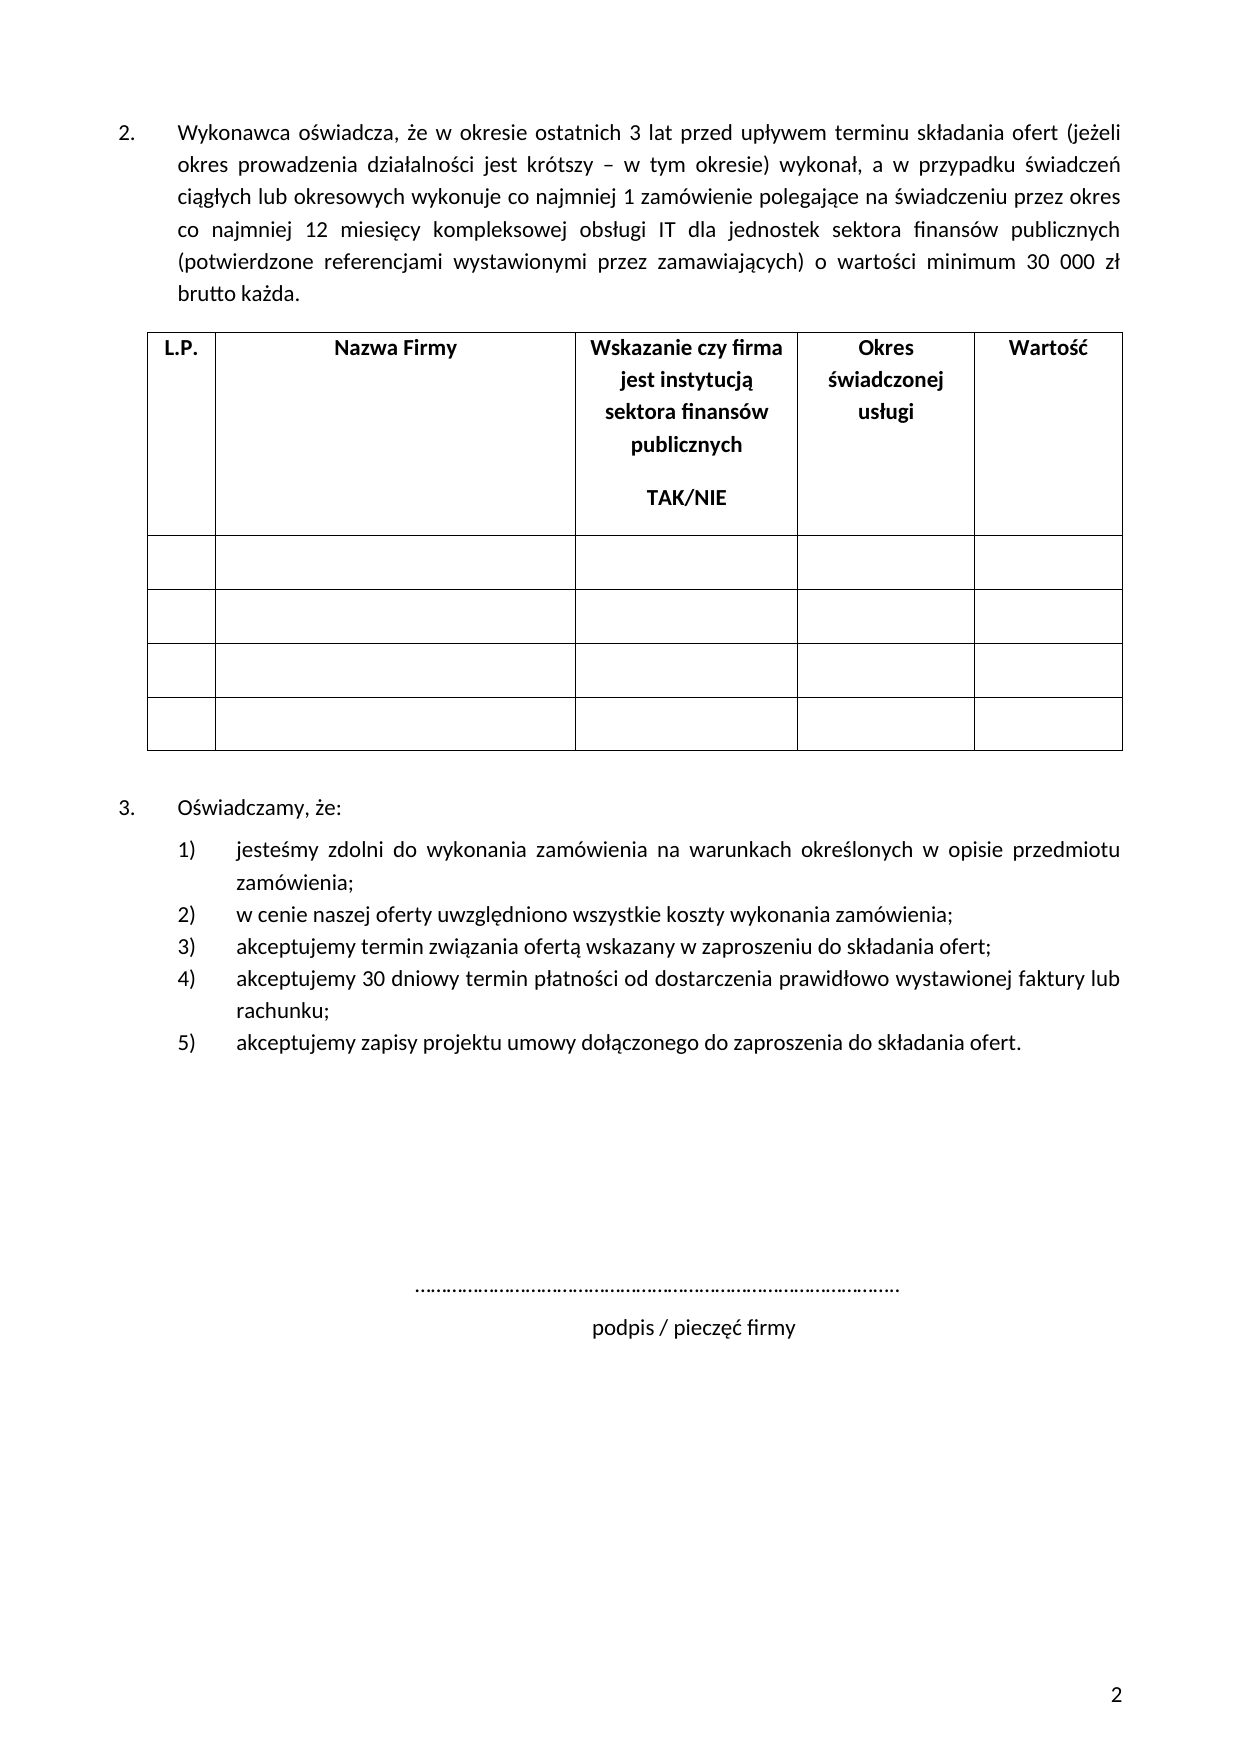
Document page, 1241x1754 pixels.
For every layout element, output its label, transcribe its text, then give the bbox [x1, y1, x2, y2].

table_cell [576, 536, 797, 589]
table_cell [975, 698, 1122, 750]
table_cell [148, 644, 215, 697]
list Oświadczamy, że: [118, 793, 1122, 821]
table_cell [576, 644, 797, 697]
table_header Okres świadczonej usługi [798, 333, 974, 535]
table_cell [975, 590, 1122, 643]
table_cell [216, 536, 575, 589]
list podpis / pieczęć firmy [193, 1313, 1122, 1341]
list jesteśmy zdolni do wykonania zamówienia na warunkach określonych w opisie przedmiotu zamówienia; [177, 835, 1122, 896]
table_cell [216, 698, 575, 750]
table_cell [798, 644, 974, 697]
table_cell [975, 536, 1122, 589]
table_header Nazwa Firmy [216, 333, 575, 535]
table_header L.P. [148, 333, 215, 535]
list ……………………………………………………………………………….. [193, 1271, 1122, 1299]
list akceptujemy 30 dniowy termin płatności od dostarczenia prawidłowo wystawionej faktury lub rachunku; [177, 964, 1122, 1024]
table_cell [798, 590, 974, 643]
table_cell [216, 590, 575, 643]
table_header Wskazanie czy firma jest instytucją sektora finansów publicznych TAK/NIE [576, 333, 797, 535]
table_header Wartość [975, 333, 1122, 535]
table_cell [216, 644, 575, 697]
table_cell [148, 536, 215, 589]
list akceptujemy termin związania ofertą wskazany w zaproszeniu do składania ofert; [177, 932, 1122, 960]
table_cell [148, 698, 215, 750]
list w cenie naszej oferty uwzględniono wszystkie koszty wykonania zamówienia; [177, 900, 1122, 928]
table_cell [148, 590, 215, 643]
table_cell [576, 698, 797, 750]
table_cell [975, 644, 1122, 697]
table_cell [576, 590, 797, 643]
list Wykonawca oświadcza, że w okresie ostatnich 3 lat przed upływem terminu składania ofert (jeżeli okres prowadzenia działalności jest krótszy – w tym okresie) wykonał, a w przypadku świadczeń ciągłych lub okresowych wykonuje co najmniej 1 zamówienie polegające na świadczeniu przez okres co najmniej 12 miesięcy kompleksowej obsługi IT dla jednostek sektora finansów publicznych (potwierdzone referencjami wystawionymi przez zamawiających) o wartości minimum 30 000 zł brutto każda. [118, 118, 1122, 307]
table_cell [798, 698, 974, 750]
table_cell [798, 536, 974, 589]
list akceptujemy zapisy projektu umowy dołączonego do zaproszenia do składania ofert. [177, 1028, 1122, 1057]
